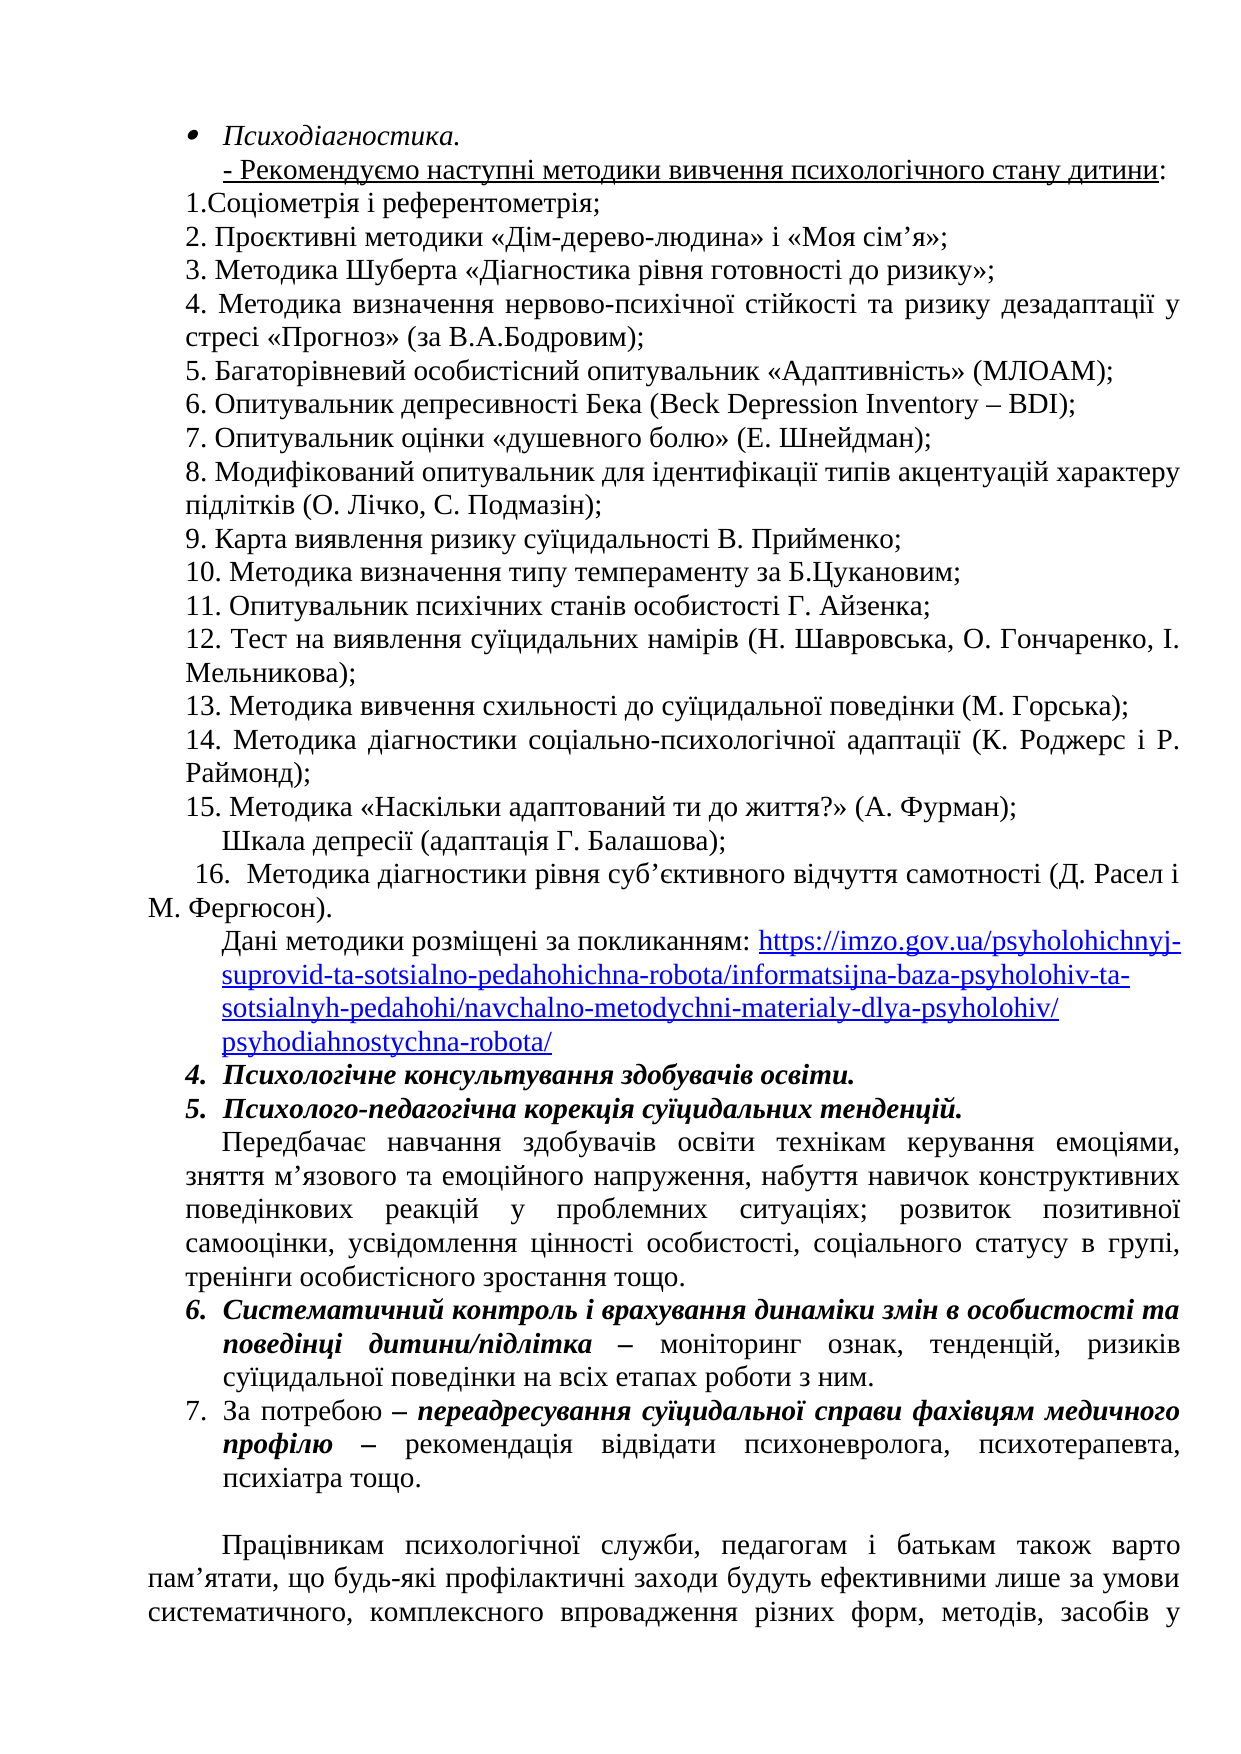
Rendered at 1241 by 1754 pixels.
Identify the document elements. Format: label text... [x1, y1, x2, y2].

list Систематичний контроль і врахування динаміки змін в особистості та поведінці дитини/підлітка – моніторинг ознак, тенденцій, ризиків суїцидальної поведінки на всіх етапах роботи з ним. [185, 1292, 1181, 1393]
list За потребою – переадресування суїцидальної справи фахівцям медичного профілю – рекомендація відвідати психоневролога, психотерапевта, психіатра тощо. [185, 1393, 1181, 1493]
list Психологічне консультування здобувачів освіти. [185, 1057, 1181, 1091]
text Передбачає навчання здобувачів освіти технікам керування емоціями, зняття м’язового та емоційного напруження, набуття навичок конструктивних поведінкових реакцій у проблемних ситуаціях; розвиток позитивної самооцінки, усвідомлення цінності особистості, соціального статусу в групі, тренінги особистісного зростання тощо. [185, 1124, 1181, 1292]
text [148, 1527, 1181, 1628]
text 11. Опитувальник психічних станів особистості Г. Айзенка; [185, 588, 1181, 621]
text Шкала депресії (адаптація Г. Балашова); [221, 823, 1181, 856]
text 8. Модифікований опитувальник для ідентифікації типів акцентуацій характеру підлітків (О. Лічко, С. Подмазін); [185, 454, 1181, 521]
text Дані методики розміщені за покликанням: https://imzo.gov.ua/psyholohichnyj-suprovid-ta-sotsialno-pedahohichna-robota/informatsijna-baza-psyholohiv-ta-sotsialnyh-pedahohi/navchalno-metodychni-materialy-dlya-psyholohiv/psyhodiahnostychna-robota/ [221, 923, 1181, 1057]
text 1.Соціометрія і референтометрія; [185, 185, 1181, 219]
list Психолого-педагогічна корекція суїцидальних тенденцій. [185, 1091, 1181, 1124]
text 4. Методика визначення нервово-психічної стійкості та ризику дезадаптації у стресі «Прогноз» (за В.А.Бодровим); [185, 286, 1181, 353]
text 13. Методика вивчення схильності до суїцидальної поведінки (М. Горська); [185, 688, 1181, 722]
text 15. Методика «Наскільки адаптований ти до життя?» (А. Фурман); [185, 789, 1181, 823]
text 2. Проєктивні методики «Дім-дерево-людина» і «Моя сім’я»; [185, 219, 1181, 252]
text 16. Методика діагностики рівня суб’єктивного відчуття самотності (Д. Расел і М. Фергюсон). [148, 856, 1181, 923]
text 10. Методика визначення типу темпераменту за Б.Цукановим; [185, 554, 1181, 588]
text 7. Опитувальник оцінки «душевного болю» (Е. Шнейдман); [185, 420, 1181, 454]
text 3. Методика Шуберта «Діагностика рівня готовності до ризику»; [185, 252, 1181, 286]
text 9. Карта виявлення ризику суїцидальності В. Прийменко; [185, 521, 1181, 554]
list Психодіагностика. [185, 118, 1181, 152]
text 6. Опитувальник депресивності Бека (Beck Depression Inventory – BDI); [185, 387, 1181, 420]
text 5. Багаторівневий особистісний опитувальник «Адаптивність» (МЛОАМ); [185, 353, 1181, 387]
text 12. Тест на виявлення суїцидальних намірів (Н. Шавровська, О. Гончаренко, І. Мельникова); [185, 621, 1181, 688]
list - Рекомендуємо наступні методики вивчення психологічного стану дитини: [223, 152, 1181, 185]
text 14. Методика діагностики соціально-психологічної адаптації (К. Роджерс і Р. Раймонд); [185, 722, 1181, 789]
